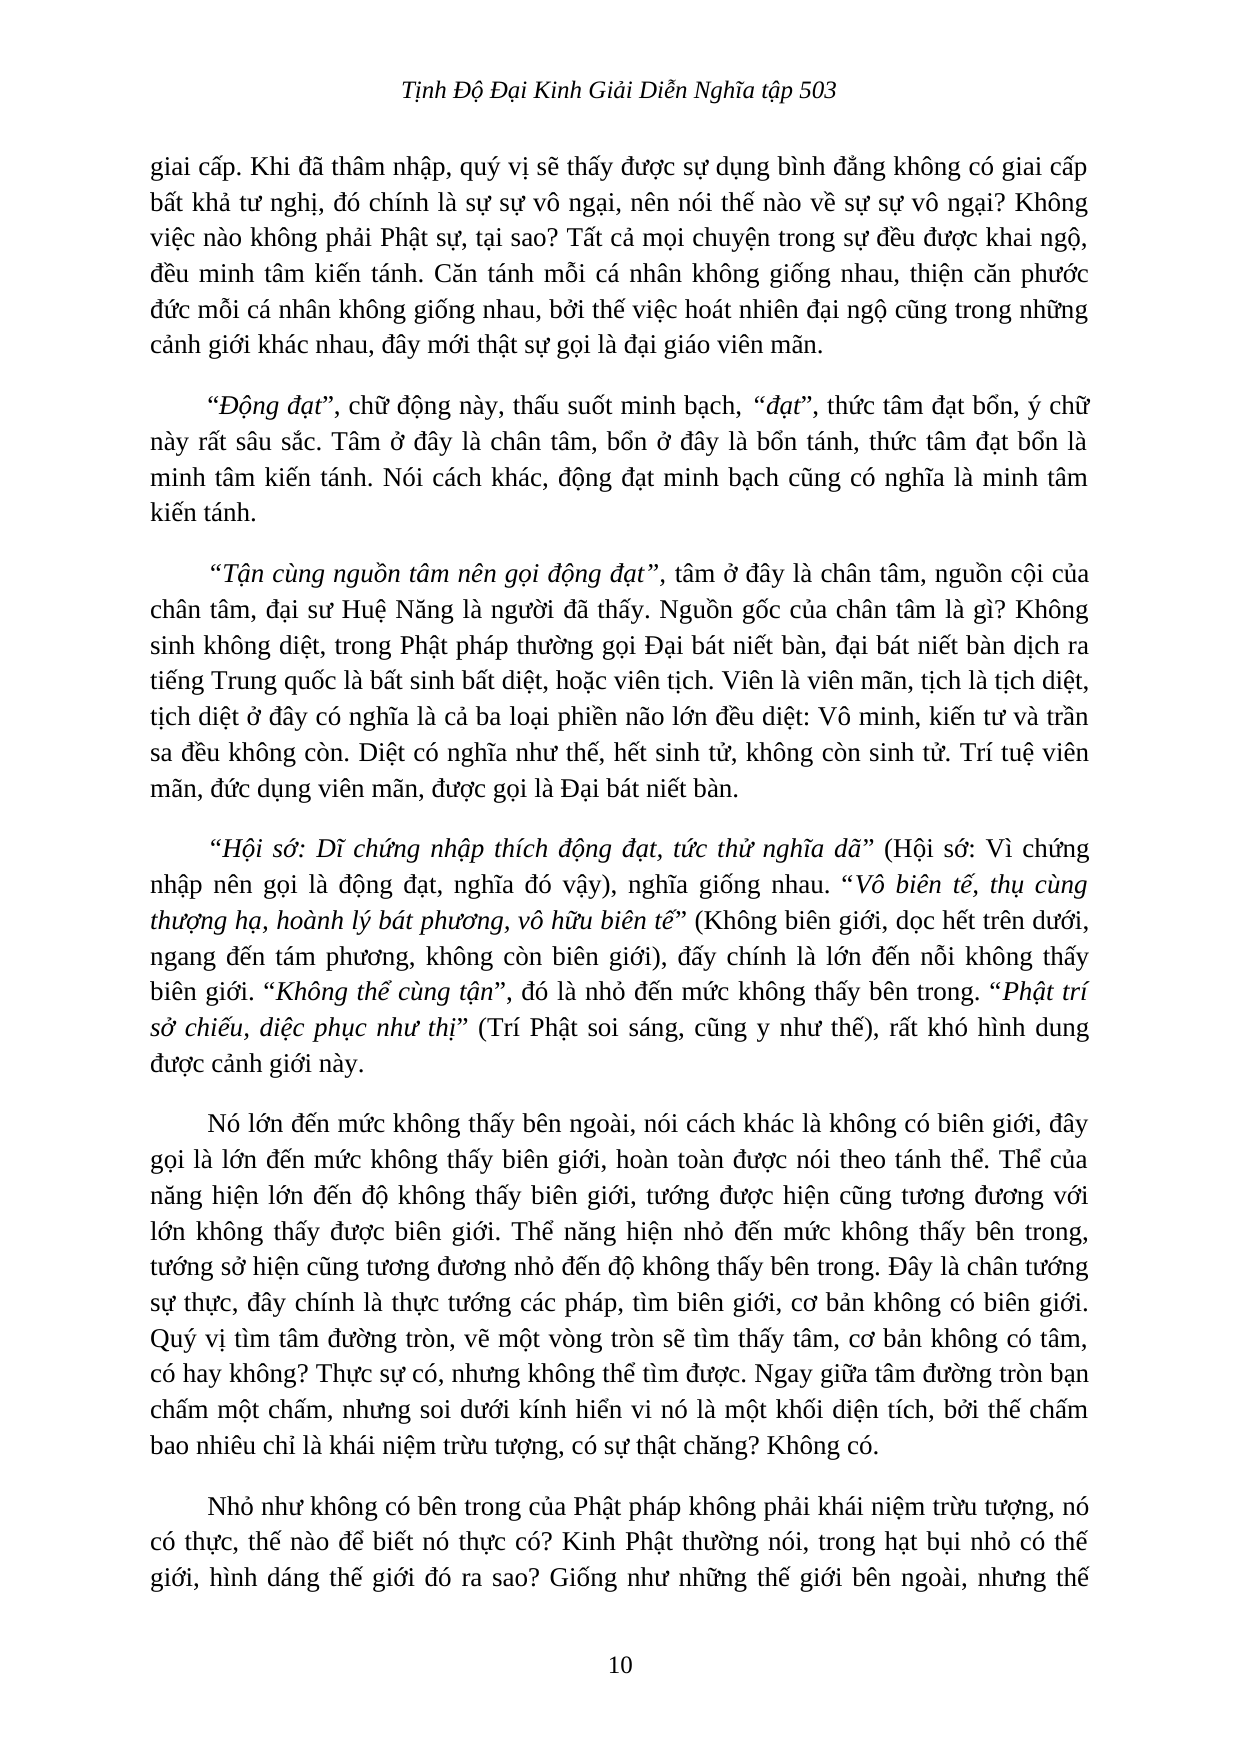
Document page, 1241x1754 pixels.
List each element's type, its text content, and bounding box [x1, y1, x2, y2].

text “Động đạt”, chữ động này, thấu suốt minh bạch, “đạt”, thức tâm đạt bổn, ý chữ này rất sâu sắc. Tâm ở đây là chân tâm, bổn ở đây là bổn tánh, thức tâm đạt bổn là minh tâm kiến tánh. Nói cách khác, động đạt minh bạch cũng có nghĩa là minh tâm kiến tánh. [150, 389, 1090, 528]
text Nó lớn đến mức không thấy bên ngoài, nói cách khác là không có biên giới, đây gọi là lớn đến mức không thấy biên giới, hoàn toàn được nói theo tánh thể. Thể của năng hiện lớn đến độ không thấy biên giới, tướng được hiện cũng tương đương với lớn không thấy được biên giới. Thể năng hiện nhỏ đến mức không thấy bên trong, tướng sở hiện cũng tương đương nhỏ đến độ không thấy bên trong. Đây là chân tướng sự thực, đây chính là thực tướng các pháp, tìm biên giới, cơ bản không có biên giới. Quý vị tìm tâm đường tròn, vẽ một vòng tròn sẽ tìm thấy tâm, cơ bản không có tâm, có hay không? Thực sự có, nhưng không thể tìm được. Ngay giữa tâm đường tròn bạn chấm một chấm, nhưng soi dưới kính hiển vi nó là một khối diện tích, bởi thế chấm bao nhiêu chỉ là khái niệm trừu tượng, có sự thật chăng? Không có. [150, 1107, 1090, 1460]
text “Tận cùng nguồn tâm nên gọi động đạt”, tâm ở đây là chân tâm, nguồn cội của chân tâm, đại sư Huệ Năng là người đã thấy. Nguồn gốc của chân tâm là gì? Không sinh không diệt, trong Phật pháp thường gọi Đại bát niết bàn, đại bát niết bàn dịch ra tiếng Trung quốc là bất sinh bất diệt, hoặc viên tịch. Viên là viên mãn, tịch là tịch diệt, tịch diệt ở đây có nghĩa là cả ba loại phiền não lớn đều diệt: Vô minh, kiến tư và trần sa đều không còn. Diệt có nghĩa như thế, hết sinh tử, không còn sinh tử. Trí tuệ viên mãn, đức dụng viên mãn, được gọi là Đại bát niết bàn. [150, 557, 1090, 803]
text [150, 1490, 1090, 1592]
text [150, 150, 1090, 360]
text “Hội sớ: Dĩ chứng nhập thích động đạt, tức thử nghĩa dã” (Hội sớ: Vì chứng nhập nên gọi là động đạt, nghĩa đó vậy), nghĩa giống nhau. “Vô biên tế, thụ cùng thượng hạ, hoành lý bát phương, vô hữu biên tế” (Không biên giới, dọc hết trên dưới, ngang đến tám phương, không còn biên giới), đấy chính là lớn đến nỗi không thấy biên giới. “Không thể cùng tận”, đó là nhỏ đến mức không thấy bên trong. “Phật trí sở chiếu, diệc phục như thị” (Trí Phật soi sáng, cũng y như thế), rất khó hình dung được cảnh giới này. [150, 832, 1090, 1078]
